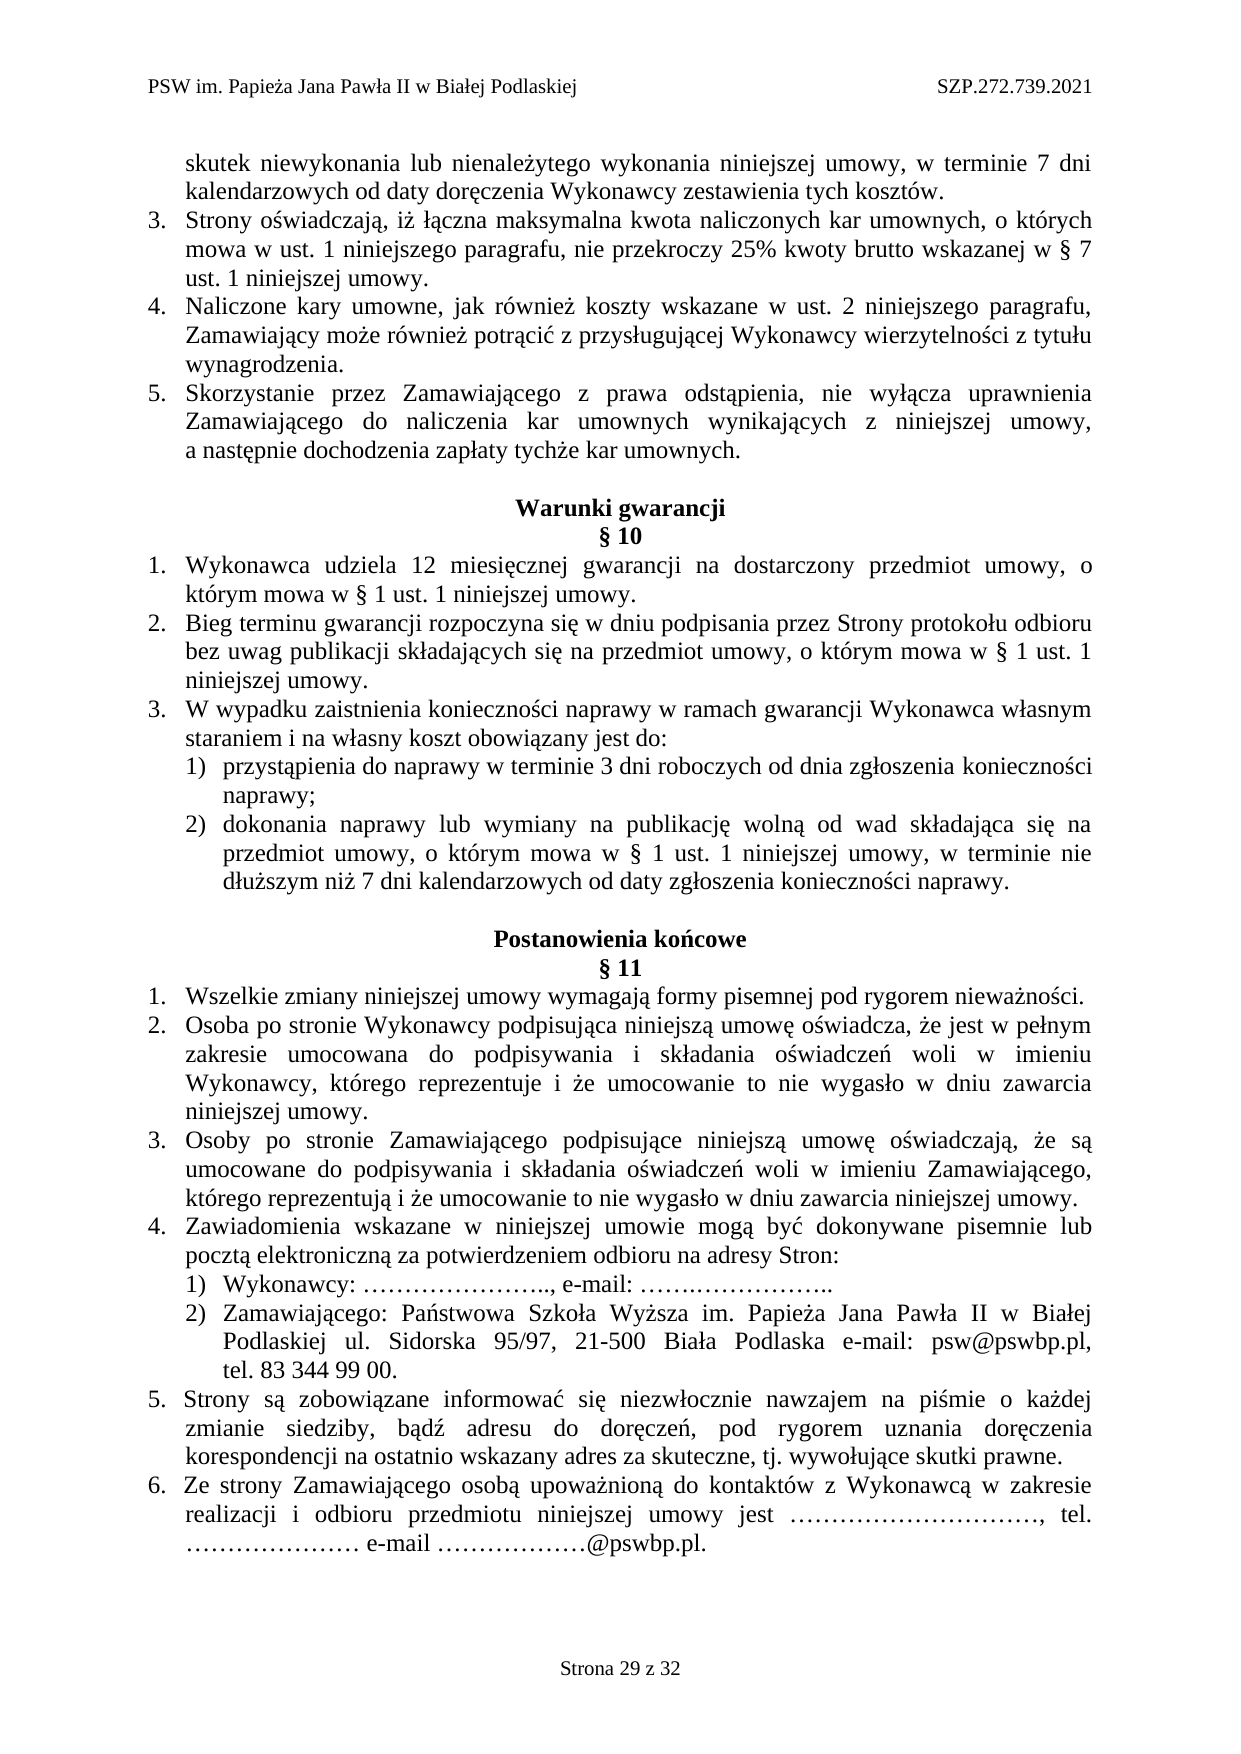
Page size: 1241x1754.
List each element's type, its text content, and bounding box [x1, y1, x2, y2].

text § 11 [148, 953, 1093, 981]
list Skorzystanie przez Zamawiającego z prawa odstąpienia, nie wyłącza uprawnienia Zamawiającego do naliczenia kar umownych wynikających z niniejszej umowy, a następnie dochodzenia zapłaty tychże kar umownych. [148, 378, 1093, 464]
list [148, 148, 1093, 205]
list Ze strony Zamawiającego osobą upoważnioną do kontaktów z Wykonawcą w zakresie realizacji i odbioru przedmiotu niniejszej umowy jest …………………………, tel. ………………… e-mail ………………@pswbp.pl. [148, 1470, 1093, 1556]
text § 10 [148, 521, 1093, 550]
title Osoba po stronie Wykonawcy podpisująca niniejszą umowę oświadcza, że jest w pełnym zakresie umocowana do podpisywania i składania oświadczeń woli w imieniu Wykonawcy, którego reprezentuje i że umocowanie to nie wygasło w dniu zawarcia niniejszej umowy. [148, 1010, 1093, 1125]
text Warunki gwarancji [148, 493, 1093, 521]
text Postanowienia końcowe [148, 924, 1093, 953]
list dokonania naprawy lub wymiany na publikację wolną od wad składająca się na przedmiot umowy, o którym mowa w § 1 ust. 1 niniejszej umowy, w terminie nie dłuższym niż 7 dni kalendarzowych od daty zgłoszenia konieczności naprawy. [185, 809, 1093, 895]
list Wykonawcy: ………………….., e-mail: …….…………….. [185, 1269, 1093, 1298]
title Osoby po stronie Zamawiającego podpisujące niniejszą umowę oświadczają, że są umocowane do podpisywania i składania oświadczeń woli w imieniu Zamawiającego, którego reprezentują i że umocowanie to nie wygasło w dniu zawarcia niniejszej umowy. [148, 1125, 1093, 1211]
list Strony oświadczają, iż łączna maksymalna kwota naliczonych kar umownych, o których mowa w ust. 1 niniejszego paragrafu, nie przekroczy 25% kwoty brutto wskazanej w § 7 ust. 1 niniejszej umowy. [148, 205, 1093, 291]
list Zawiadomienia wskazane w niniejszej umowie mogą być dokonywane pisemnie lub pocztą elektroniczną za potwierdzeniem odbioru na adresy Stron: [148, 1211, 1093, 1269]
list Naliczone kary umowne, jak również koszty wskazane w ust. 2 niniejszego paragrafu, Zamawiający może również potrącić z przysługującej Wykonawcy wierzytelności z tytułu wynagrodzenia. [148, 291, 1093, 378]
list Zamawiającego: Państwowa Szkoła Wyższa im. Papieża Jana Pawła II w Białej Podlaskiej ul. Sidorska 95/97, 21-500 Biała Podlaska e-mail: psw@pswbp.pl, tel. 83 344 99 00. [185, 1298, 1093, 1384]
list W wypadku zaistnienia konieczności naprawy w ramach gwarancji Wykonawca własnym staraniem i na własny koszt obowiązany jest do: [148, 694, 1093, 751]
list Wykonawca udziela 12 miesięcznej gwarancji na dostarczony przedmiot umowy, o którym mowa w § 1 ust. 1 niniejszej umowy. [148, 550, 1093, 608]
list Strony są zobowiązane informować się niezwłocznie nawzajem na piśmie o każdej zmianie siedziby, bądź adresu do doręczeń, pod rygorem uznania doręczenia korespondencji na ostatnio wskazany adres za skuteczne, tj. wywołujące skutki prawne. [148, 1384, 1093, 1470]
list przystąpienia do naprawy w terminie 3 dni roboczych od dnia zgłoszenia konieczności naprawy; [185, 751, 1093, 809]
list Bieg terminu gwarancji rozpoczyna się w dniu podpisania przez Strony protokołu odbioru bez uwag publikacji składających się na przedmiot umowy, o którym mowa w § 1 ust. 1 niniejszej umowy. [148, 608, 1093, 694]
list Wszelkie zmiany niniejszej umowy wymagają formy pisemnej pod rygorem nieważności. [148, 981, 1093, 1010]
